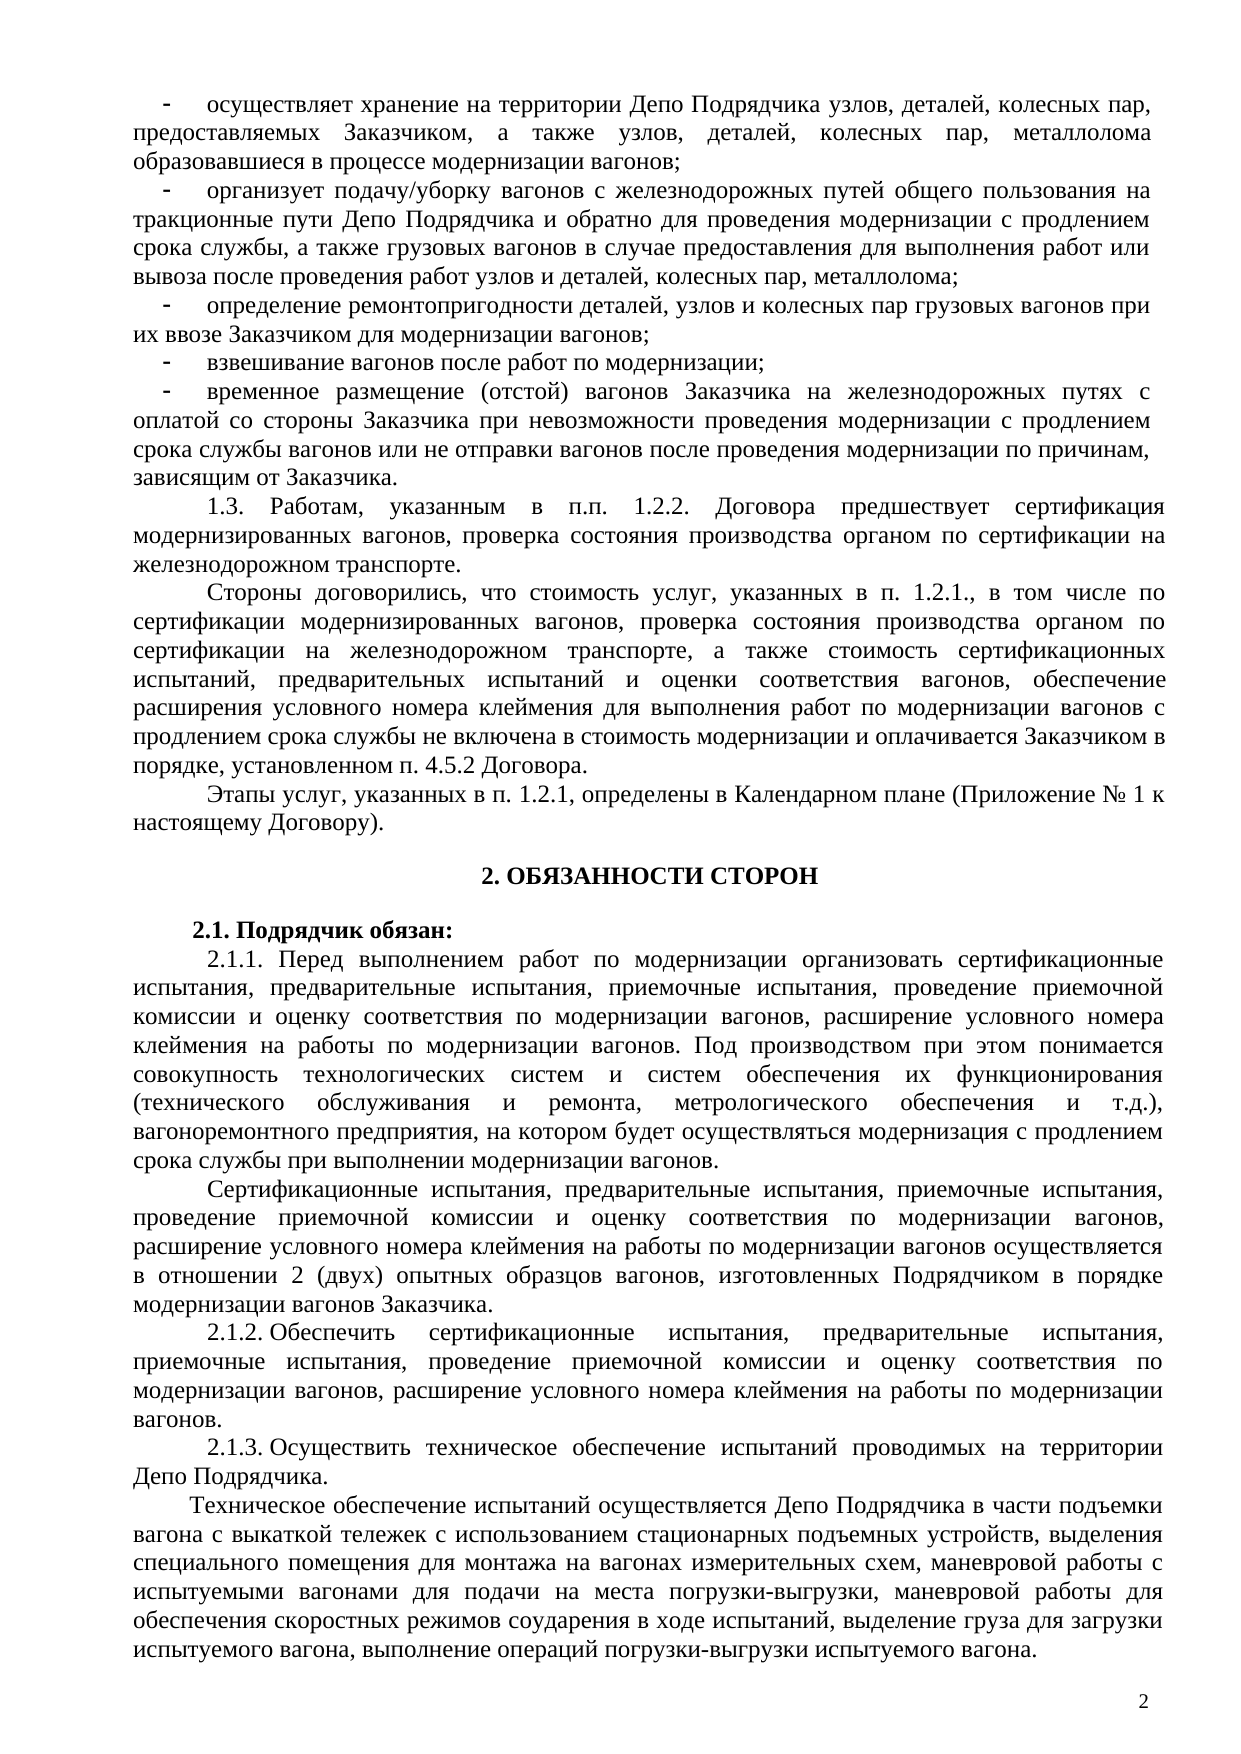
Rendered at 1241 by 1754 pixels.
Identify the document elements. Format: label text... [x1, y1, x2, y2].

text Техническое обеспечение испытаний осуществляется Депо Подрядчика в части подъемки вагона с выкаткой тележек с использованием стационарных подъемных устройств, выделения специального помещения для монтажа на вагонах измерительных схем, маневровой работы с испытуемыми вагонами для подачи на места погрузки-выгрузки, маневровой работы для обеспечения скоростных режимов соударения в ходе испытаний, выделение груза для загрузки испытуемого вагона, выполнение операций погрузки-выгрузки испытуемого вагона. [133, 1490, 1164, 1662]
list определение ремонтопригодности деталей, узлов и колесных пар грузовых вагонов при их ввозе Заказчиком для модернизации вагонов; [133, 290, 1151, 347]
list взвешивание вагонов после работ по модернизации; [133, 347, 1151, 376]
text 2.1. Подрядчик обязан: [133, 915, 1166, 944]
text 2. ОБЯЗАННОСТИ СТОРОН [133, 861, 1166, 890]
list осуществляет хранение на территории Депо Подрядчика узлов, деталей, колесных пар, предоставляемых Заказчиком, а также узлов, деталей, колесных пар, металлолома образовавшиеся в процессе модернизации вагонов; [133, 89, 1151, 175]
list временное размещение (отстой) вагонов Заказчика на железнодорожных путях с оплатой со стороны Заказчика при невозможности проведения модернизации с продлением срока службы вагонов или не отправки вагонов после проведения модернизации по причинам, зависящим от Заказчика. [133, 376, 1151, 491]
title 1.3. Работам, указанным в п.п. 1.2.2. Договора предшествует сертификация модернизированных вагонов, проверка состояния производства органом по сертификации на железнодорожном транспорте. [133, 491, 1166, 577]
list организует подачу/уборку вагонов с железнодорожных путей общего пользования на тракционные пути Депо Подрядчика и обратно для проведения модернизации с продлением срока службы, а также грузовых вагонов в случае предоставления для выполнения работ или вывоза после проведения работ узлов и деталей, колесных пар, металлолома; [133, 175, 1151, 290]
text 2.1.3. Осуществить техническое обеспечение испытаний проводимых на территории Депо Подрядчика. [133, 1432, 1164, 1490]
text 2.1.1. Перед выполнением работ по модернизации организовать сертификационные испытания, предварительные испытания, приемочные испытания, проведение приемочной комиссии и оценку соответствия по модернизации вагонов, расширение условного номера клеймения на работы по модернизации вагонов. Под производством при этом понимается совокупность технологических систем и систем обеспечения их функционирования (технического обслуживания и ремонта, метрологического обеспечения и т.д.), вагоноремонтного предприятия, на котором будет осуществляться модернизация с продлением срока службы при выполнении модернизации вагонов. [133, 944, 1164, 1174]
text 2.1.2. Обеспечить сертификационные испытания, предварительные испытания, приемочные испытания, проведение приемочной комиссии и оценку соответствия по модернизации вагонов, расширение условного номера клеймения на работы по модернизации вагонов. [133, 1317, 1164, 1432]
title Этапы услуг, указанных в п. 1.2.1, определены в Календарном плане (Приложение № 1 к настоящему Договору). [133, 779, 1166, 836]
title Стороны договорились, что стоимость услуг, указанных в п. 1.2.1., в том числе по сертификации модернизированных вагонов, проверка состояния производства органом по сертификации на железнодорожном транспорте, а также стоимость сертификационных испытаний, предварительных испытаний и оценки соответствия вагонов, обеспечение расширения условного номера клеймения для выполнения работ по модернизации вагонов с продлением срока службы не включена в стоимость модернизации и оплачивается Заказчиком в порядке, установленном п. 4.5.2 Договора. [133, 577, 1166, 779]
text Сертификационные испытания, предварительные испытания, приемочные испытания, проведение приемочной комиссии и оценку соответствия по модернизации вагонов, расширение условного номера клеймения на работы по модернизации вагонов осуществляется в отношении 2 (двух) опытных образцов вагонов, изготовленных Подрядчиком в порядке модернизации вагонов Заказчика. [133, 1174, 1164, 1317]
